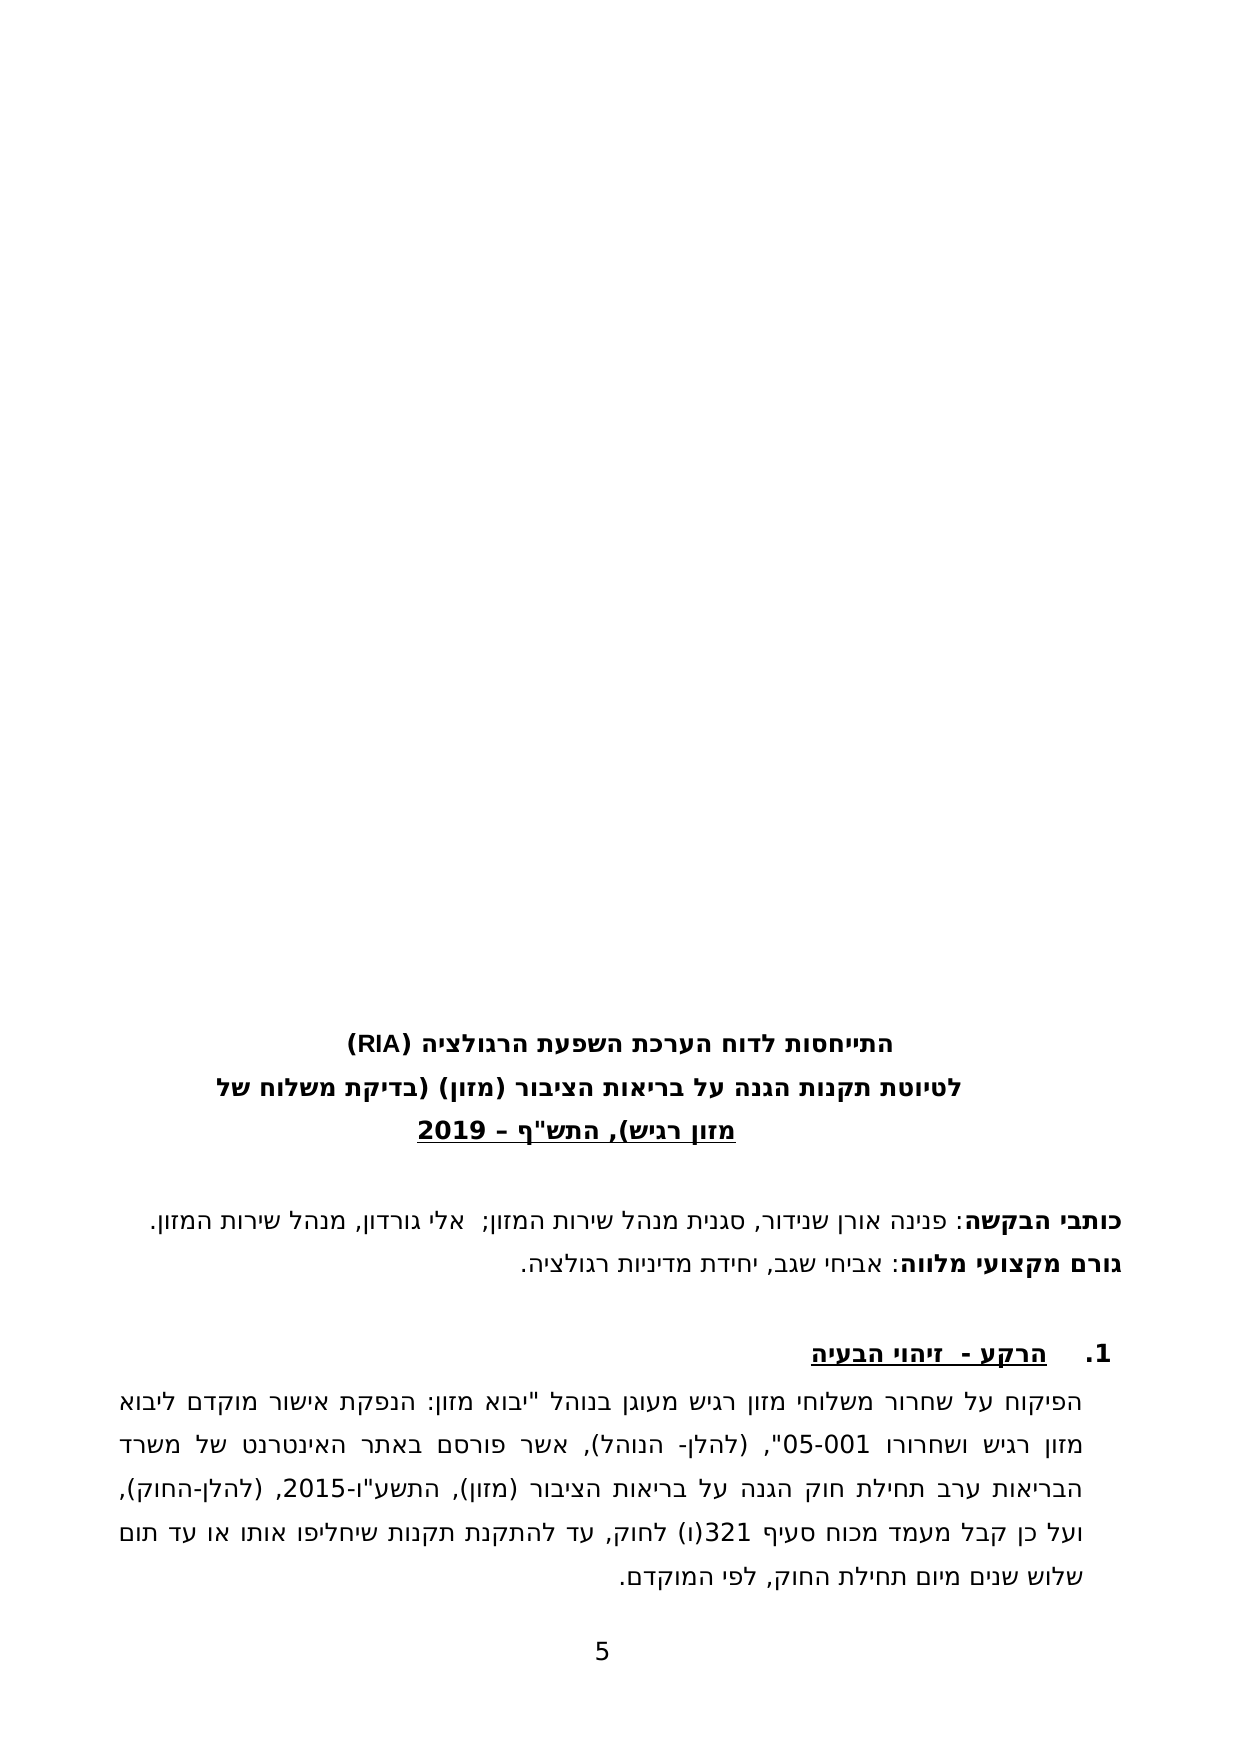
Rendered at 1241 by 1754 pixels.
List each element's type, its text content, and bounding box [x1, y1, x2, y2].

list הרקע - זיהוי הבעיה [118, 1339, 1084, 1368]
text גורם מקצועי מלווה: אביחי שגב, יחידת מדיניות רגולציה. [118, 1250, 1122, 1279]
text התייחסות לדוח הערכת השפעת הרגולציה (RIA) לטיוטת תקנות הגנה על בריאות הציבור (מזון) (בדיקת משלוח של מזון רגיש), התש"ף – 2019 [118, 1029, 1122, 1146]
text הפיקוח על שחרור משלוחי מזון רגיש מעוגן בנוהל "יבוא מזון: הנפקת אישור מוקדם ליבוא מזון רגיש ושחרורו 05-001", (להלן- הנוהל), אשר פורסם באתר האינטרנט של משרד הבריאות ערב תחילת חוק הגנה על בריאות הציבור (מזון), התשע"ו-2015, (להלן-החוק), ועל כן קבל מעמד מכוח סעיף 321(ו) לחוק, עד להתקנת תקנות שיחליפו אותו או עד תום שלוש שנים מיום תחילת החוק, לפי המוקדם. [118, 1387, 1084, 1591]
text כותבי הבקשה: פנינה אורן שנידור, סגנית מנהל שירות המזון; אלי גורדון, מנהל שירות המזון. [118, 1206, 1122, 1235]
